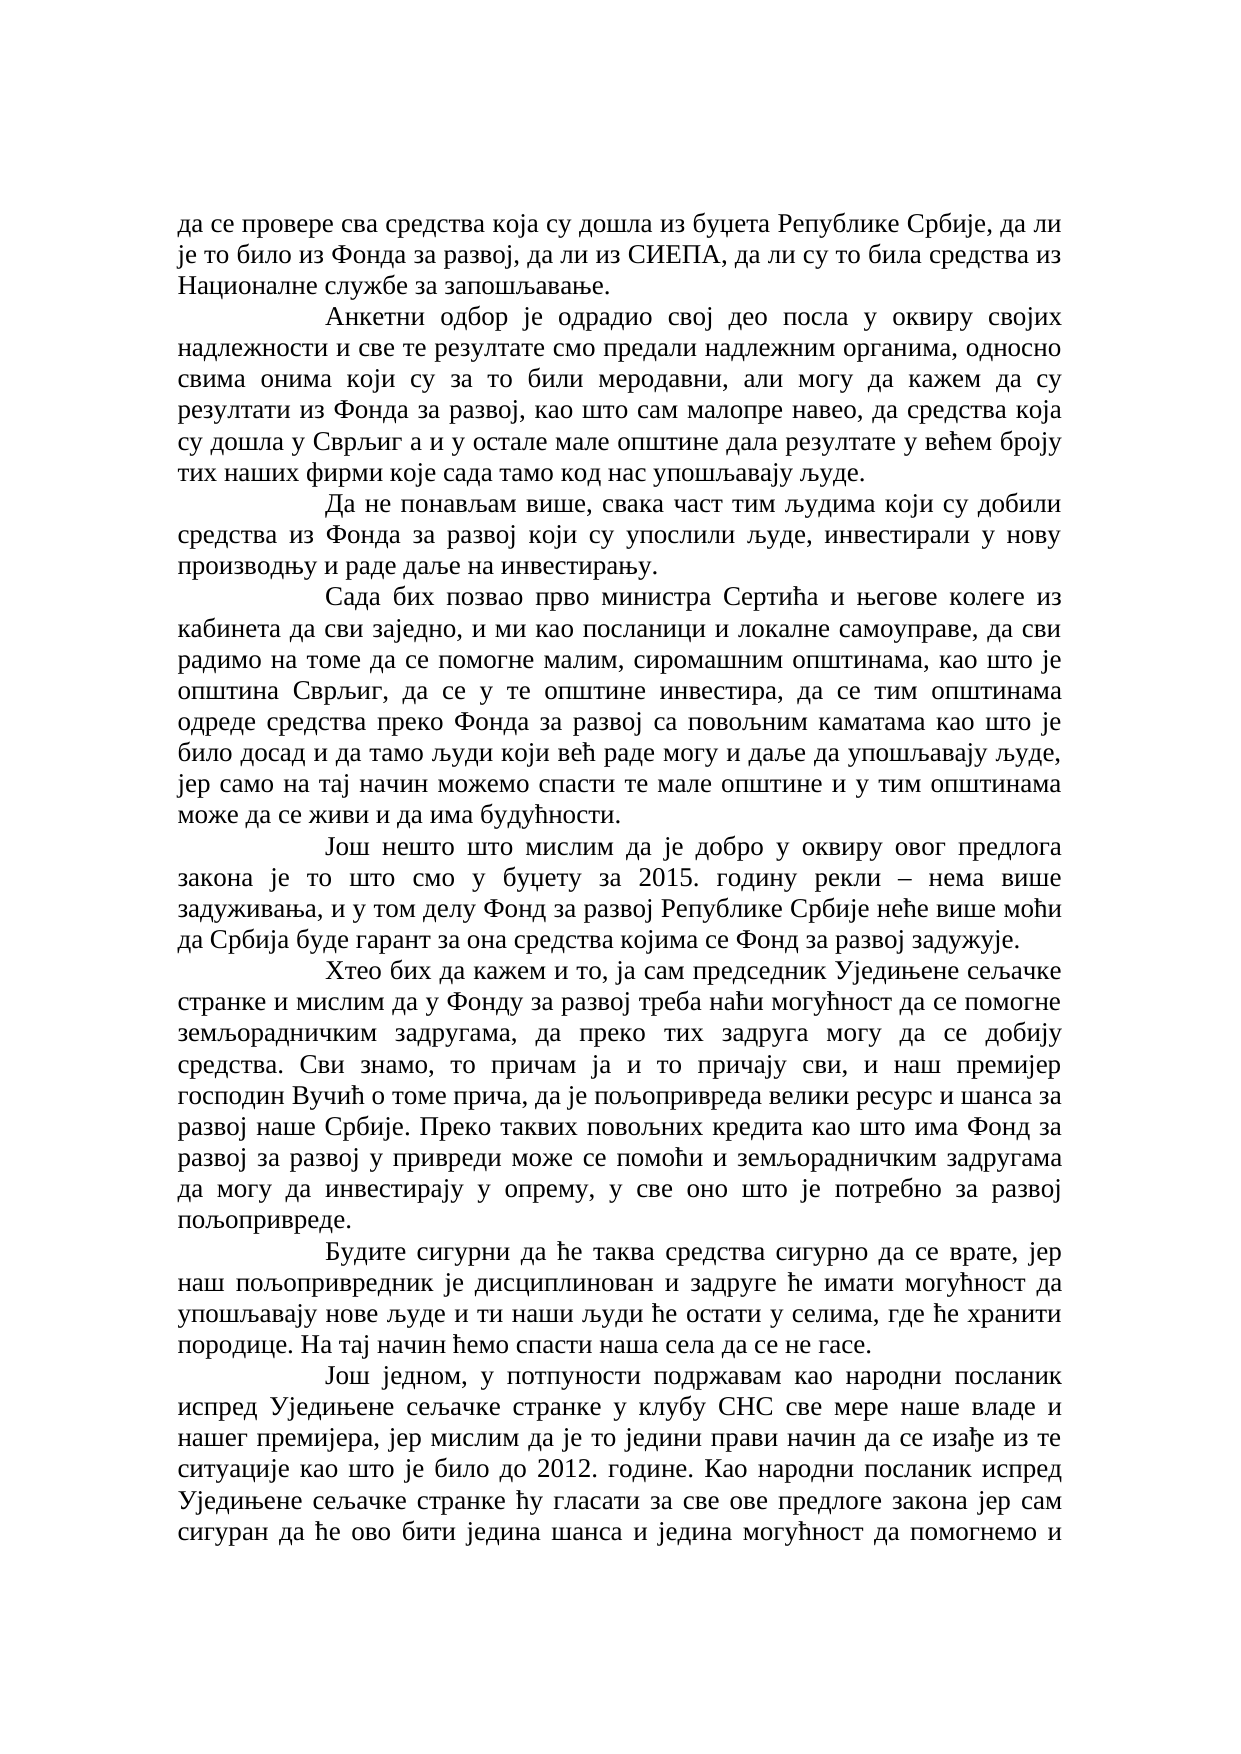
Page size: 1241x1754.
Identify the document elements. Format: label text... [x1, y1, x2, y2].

text Још нешто што мислим да је добро у оквиру овог предлога закона је то што смо у буџету за 2015. годину рекли – нема више задуживања, и у том делу Фонд за развој Републике Србије неће више моћи да Србија буде гарант за она средства којима се Фонд за развој задужује. [177, 830, 1063, 954]
text Будите сигурни да ће таква средства сигурно да се врате, јер наш пољопривредник је дисциплинован и задруге ће имати могућност да упошљавају нове људе и ти наши људи ће остати у селима, где ће хранити породице. На тај начин ћемо спасти наша села да се не гасе. [177, 1234, 1063, 1359]
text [177, 207, 1063, 300]
text Анкетни одбор је одрадио свој део посла у оквиру својих надлежности и све те резултате смо предали надлежним органима, односно свима онима који су за то били меродавни, али могу да кажем да су резултати из Фонда за развој, као што сам малопре навео, да средства која су дошла у Сврљиг а и у остале мале општине дала резултате у већем броју тих наших фирми које сада тамо код нас упошљавају људе. [177, 300, 1063, 487]
text Да не понављам више, свака част тим људима који су добили средства из Фонда за развој који су упослили људе, инвестирали у нову производњу и раде даље на инвестирању. [177, 487, 1063, 581]
text Сада бих позвао прво министра Сертића и његове колеге из кабинета да сви заједно, и ми као посланици и локалне самоуправе, да сви радимо на томе да се помогне малим, сиромашним општинама, као што је општина Сврљиг, да се у те општине инвестира, да се тим општинама одреде средства преко Фонда за развој са повољним каматама као што је било досад и да тамо људи који већ раде могу и даље да упошљавају људе, јер само на тај начин можемо спасти те мале општине и у тим општинама може да се живи и да има будућности. [177, 581, 1063, 830]
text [177, 1359, 1063, 1546]
text Хтео бих да кажем и то, ја сам председник Уједињене сељачке странке и мислим да у Фонду за развој треба наћи могућност да се помогне земљорадничким задругама, да преко тих задруга могу да се добију средства. Сви знамо, то причам ја и то причају сви, и наш премијер господин Вучић о томе прича, да је пољопривреда велики ресурс и шанса за развој наше Србије. Преко таквих повољних кредита као што има Фонд за развој за развој у привреди може се помоћи и земљорадничким задругама да могу да инвестирају у опрему, у све оно што је потребно за развој пољопривреде. [177, 954, 1063, 1234]
